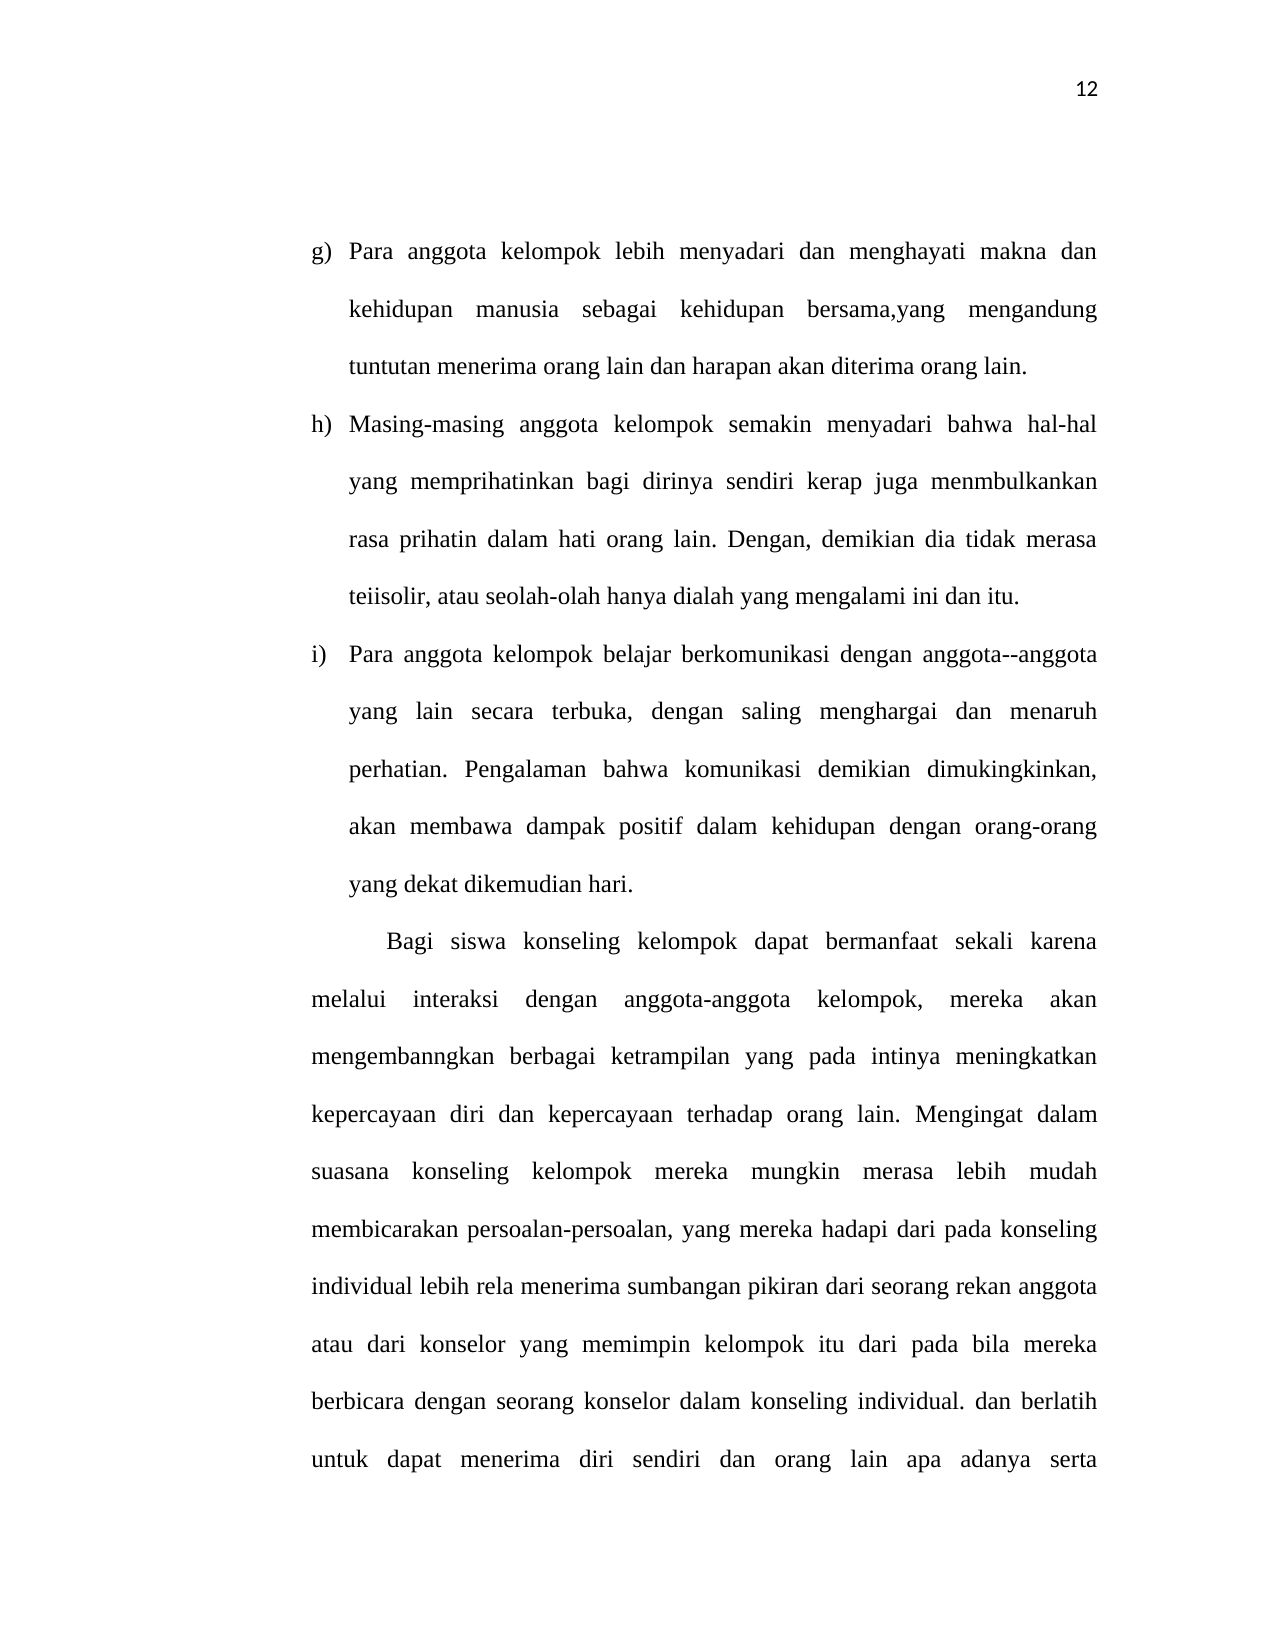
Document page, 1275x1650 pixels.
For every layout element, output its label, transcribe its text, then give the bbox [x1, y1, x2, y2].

list Masing-masing anggota kelompok semakin menyadari bahwa hal-hal yang memprihatinkan bagi dirinya sendiri kerap juga menmbulkankan rasa prihatin dalam hati orang lain. Dengan, demikian dia tidak merasa teiisolir, atau seolah-olah hanya dialah yang mengalami ini dan itu. [311, 409, 1098, 610]
list Para anggota kelompok lebih menyadari dan menghayati makna dan kehidupan manusia sebagai kehidupan bersama,yang mengandung tuntutan menerima orang lain dan harapan akan diterima orang lain. [311, 236, 1098, 380]
list Para anggota kelompok belajar berkomunikasi dengan anggota--anggota yang lain secara terbuka, dengan saling menghargai dan menaruh perhatian. Pengalaman bahwa komunikasi demikian dimukingkinkan, akan membawa dampak positif dalam kehidupan dengan orang-orang yang dekat dikemudian hari. [311, 639, 1098, 897]
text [311, 926, 1098, 1472]
